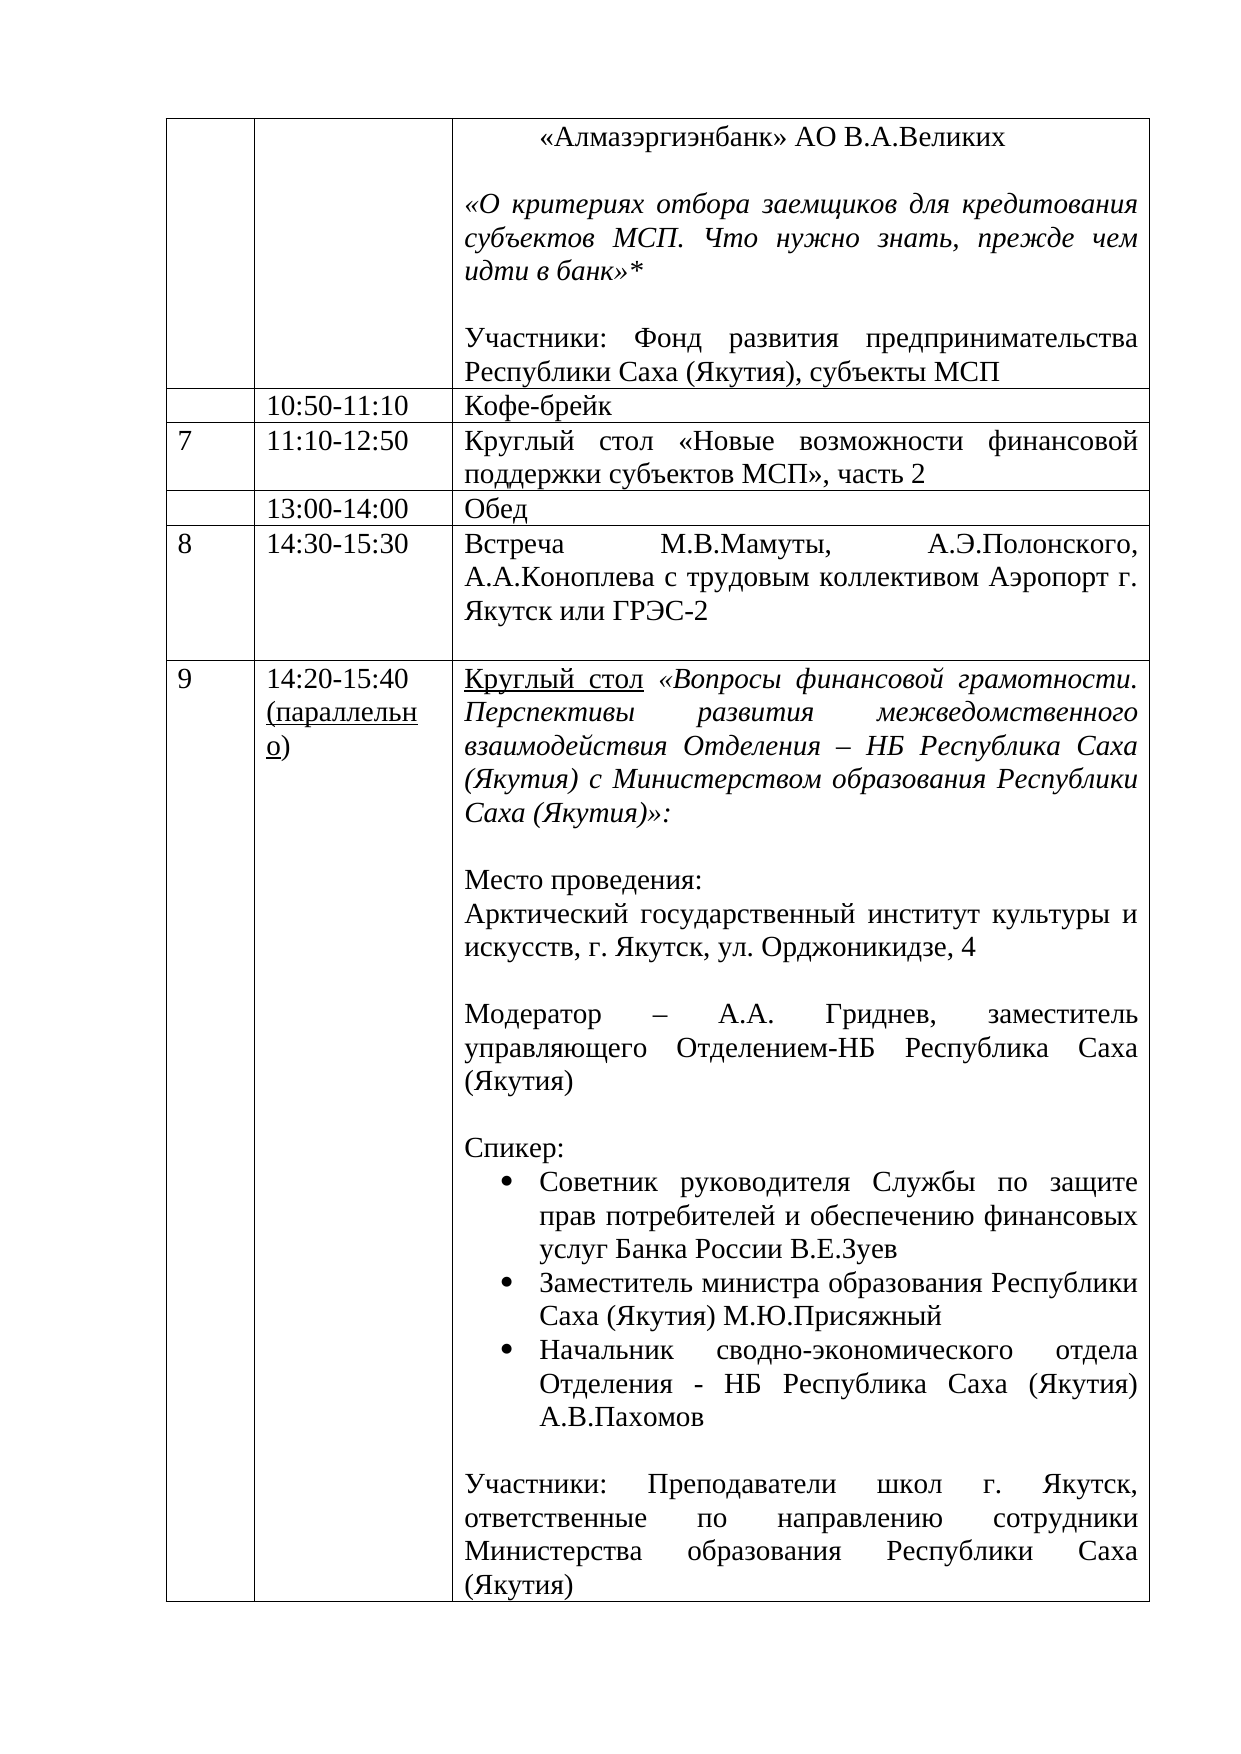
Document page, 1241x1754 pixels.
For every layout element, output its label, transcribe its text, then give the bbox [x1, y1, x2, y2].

table_cell 6 [167, 119, 254, 387]
table_cell Круглый стол «Вопросы финансовой грамотности. Перспективы развития межведомственного взаимодействия Отделения – НБ Республика Саха (Якутия) с Министерством образования Республики Саха (Якутия)»: Место проведения: Арктический государственный институт культуры и искусств, г. Якутск, ул. Орджоникидзе, 4 Модератор – А.А. Гриднев, заместитель управляющего Отделением-НБ Республика Саха (Якутия) Спикер: Советник руководителя Службы по защите прав потребителей и обеспечению финансовых услуг Банка России В.Е.Зуев Заместитель министра образования Республики Саха (Якутия) М.Ю.Присяжный Начальник сводно-экономического отдела Отделения - НБ Республика Саха (Якутия) А.В.Пахомов Участники: Преподаватели школ г. Якутск, ответственные по направлению сотрудники Министерства образования Республики Саха (Якутия) [453, 661, 1149, 1601]
table_cell 13:00-14:00 [255, 491, 452, 525]
table_cell [167, 389, 254, 422]
table_cell 10:50-11:10 [255, 389, 452, 422]
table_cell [255, 119, 452, 387]
table_cell [167, 491, 254, 525]
table_cell 7 [167, 423, 254, 490]
table_cell 14:30-15:30 [255, 526, 452, 660]
table_cell 14:20-15:40 (параллельно) [255, 661, 452, 1601]
table_cell Кофе-брейк [453, 389, 1149, 422]
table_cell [453, 119, 1149, 387]
table_cell 11:10-12:50 [255, 423, 452, 490]
table_cell Встреча М.В.Мамуты, А.Э.Полонского, А.А.Коноплева с трудовым коллективом Аэропорт г. Якутск или ГРЭС-2 [453, 526, 1149, 660]
table_cell 8 [167, 526, 254, 660]
table_cell 9 [167, 661, 254, 1601]
table_cell Круглый стол «Новые возможности финансовой поддержки субъектов МСП», часть 2 [453, 423, 1149, 490]
table_cell Обед [453, 491, 1149, 525]
